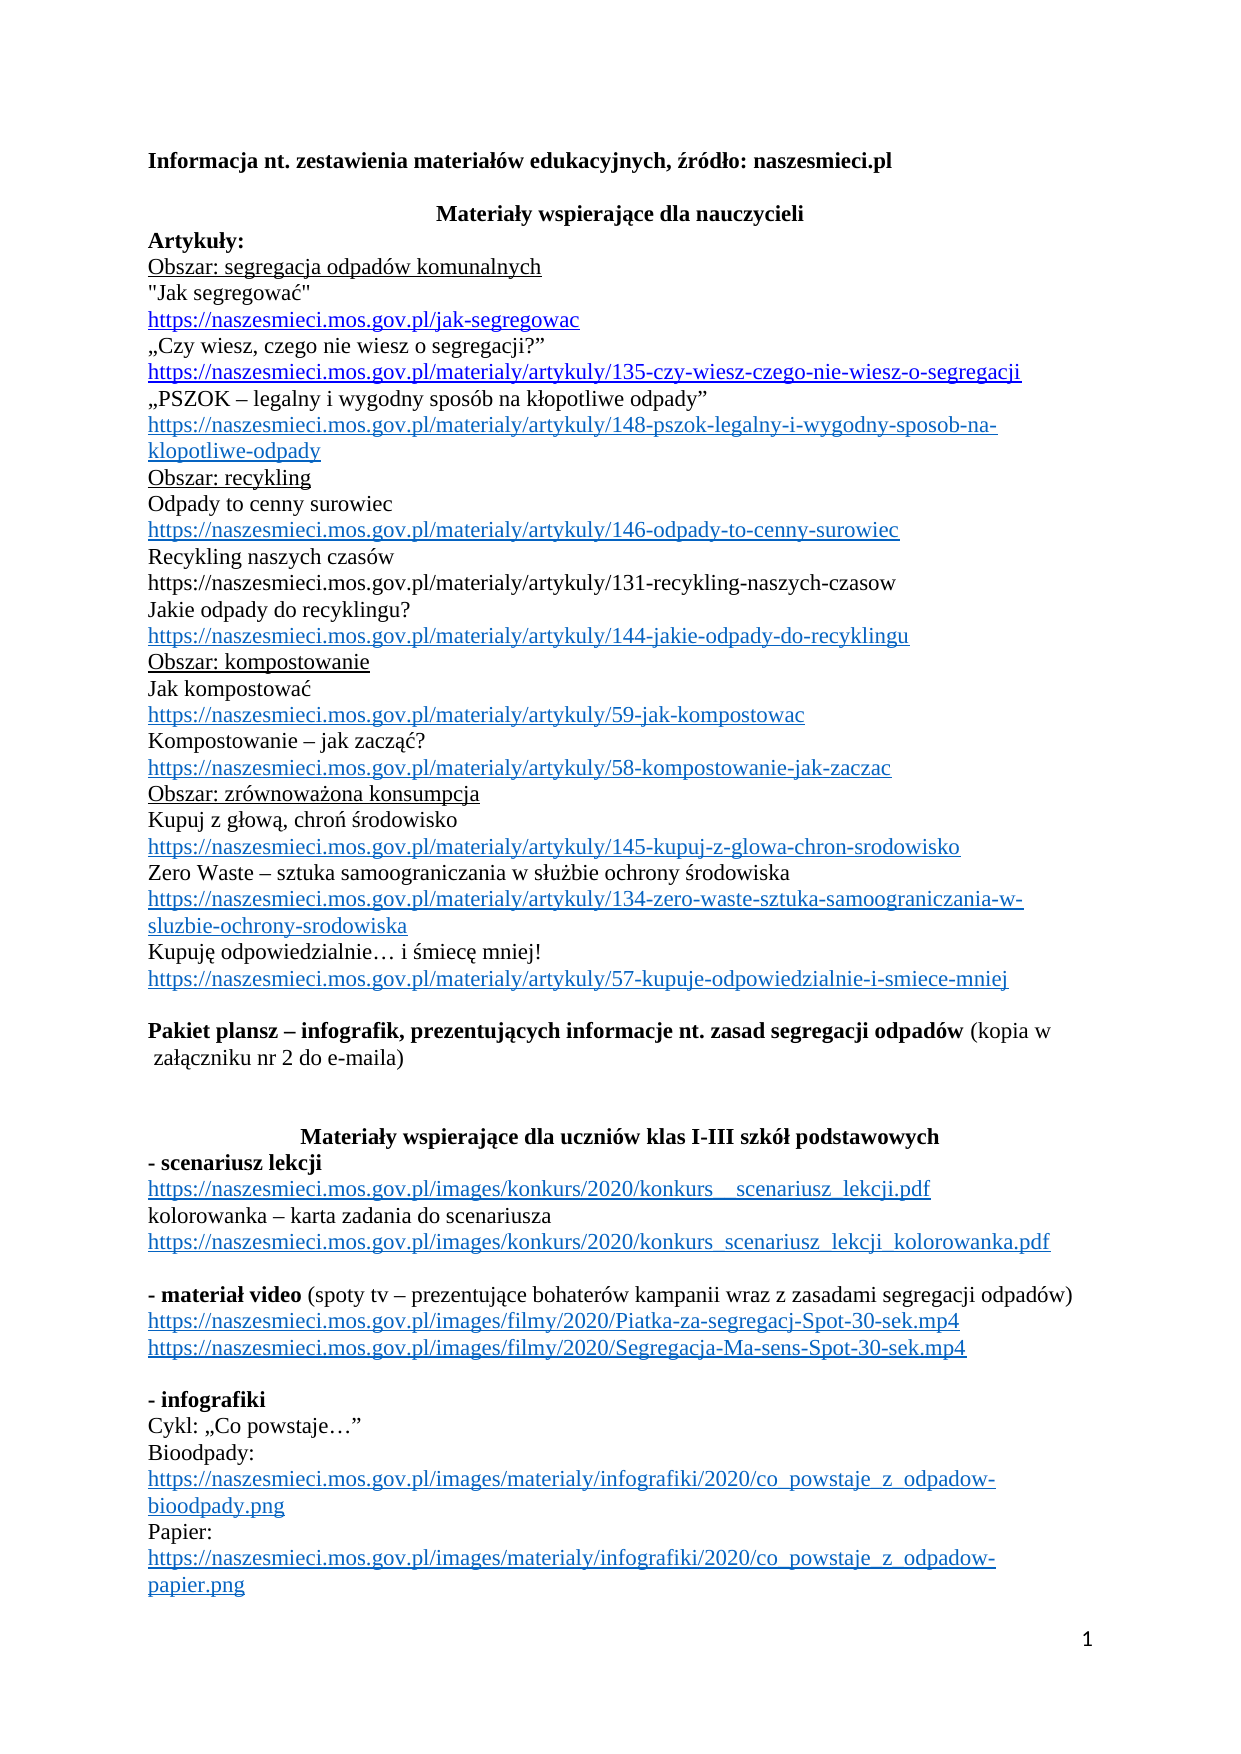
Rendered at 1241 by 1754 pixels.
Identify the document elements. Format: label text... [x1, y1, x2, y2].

text „PSZOK – legalny i wygodny sposób na kłopotliwe odpady” [148, 385, 1093, 411]
text https://naszesmieci.mos.gov.pl/jak-segregowac [148, 306, 1093, 332]
text Zero Waste – sztuka samoograniczania w służbie ochrony środowiska [148, 859, 1093, 886]
text https://naszesmieci.mos.gov.pl/images/konkurs/2020/konkurs_scenariusz_lekcji_kolorowanka.pdf [148, 1228, 1093, 1254]
text kolorowanka – karta zadania do scenariusza [148, 1202, 1093, 1228]
text - infografiki [148, 1386, 1093, 1413]
text https://naszesmieci.mos.gov.pl/materialy/artykuly/59-jak-kompostowac [148, 701, 1093, 727]
text Jak kompostować [148, 675, 1093, 701]
text https://naszesmieci.mos.gov.pl/images/filmy/2020/Segregacja-Ma-sens-Spot-30-sek.mp4 [148, 1333, 1093, 1360]
text https://naszesmieci.mos.gov.pl/materialy/artykuly/146-odpady-to-cenny-surowiec [148, 517, 1093, 543]
text Kupuj z głową, chroń środowisko [148, 806, 1093, 833]
text Pakiet plansz – infografik, prezentujących informacje nt. zasad segregacji odpadów (kopia w załączniku nr 2 do e-maila) [148, 1017, 1093, 1070]
text Obszar: zrównoważona konsumpcja [148, 780, 1093, 806]
text Jakie odpady do recyklingu? [148, 596, 1093, 622]
text - scenariusz lekcji [148, 1149, 1093, 1175]
text Obszar: recykling [148, 464, 1093, 490]
text https://naszesmieci.mos.gov.pl/materialy/artykuly/144-jakie-odpady-do-recyklingu [148, 622, 1093, 648]
text Obszar: segregacja odpadów komunalnych [148, 253, 1093, 279]
text - materiał video (spoty tv – prezentujące bohaterów kampanii wraz z zasadami segregacji odpadów) [148, 1281, 1093, 1307]
text https://naszesmieci.mos.gov.pl/materialy/artykuly/148-pszok-legalny-i-wygodny-sposob-na-klopotliwe-odpady [148, 411, 1093, 464]
text Materiały wspierające dla nauczycieli [148, 200, 1093, 227]
text Kupuję odpowiedzialnie… i śmiecę mniej! [148, 938, 1093, 964]
text https://naszesmieci.mos.gov.pl/images/filmy/2020/Piatka-za-segregacj-Spot-30-sek.mp4 [148, 1307, 1093, 1333]
text Odpady to cenny surowiec [148, 490, 1093, 517]
text https://naszesmieci.mos.gov.pl/materialy/artykuly/58-kompostowanie-jak-zaczac [148, 754, 1093, 780]
text „Czy wiesz, czego nie wiesz o segregacji?” [148, 332, 1093, 358]
text Papier: [148, 1518, 1093, 1544]
text Obszar: kompostowanie [148, 648, 1093, 675]
text https://naszesmieci.mos.gov.pl/images/materialy/infografiki/2020/co_powstaje_z_odpadow-bioodpady.png [148, 1465, 1093, 1518]
text Materiały wspierające dla uczniów klas I-III szkół podstawowych [148, 1123, 1093, 1149]
text Artykuły: [148, 227, 1093, 253]
text Cykl: „Co powstaje…” [148, 1413, 1093, 1439]
text https://naszesmieci.mos.gov.pl/materialy/artykuly/145-kupuj-z-glowa-chron-srodowisko [148, 833, 1093, 859]
text Bioodpady: [148, 1439, 1093, 1465]
text https://naszesmieci.mos.gov.pl/images/konkurs/2020/konkurs__scenariusz_lekcji.pdf [148, 1175, 1093, 1202]
text https://naszesmieci.mos.gov.pl/materialy/artykuly/135-czy-wiesz-czego-nie-wiesz-o-segregacji [148, 358, 1093, 385]
text https://naszesmieci.mos.gov.pl/materialy/artykuly/131-recykling-naszych-czasow [148, 569, 1093, 596]
text "Jak segregować" [148, 279, 1093, 306]
text Kompostowanie – jak zacząć? [148, 727, 1093, 754]
text https://naszesmieci.mos.gov.pl/materialy/artykuly/134-zero-waste-sztuka-samoograniczania-w-sluzbie-ochrony-srodowiska [148, 886, 1093, 938]
text Informacja nt. zestawienia materiałów edukacyjnych, źródło: naszesmieci.pl [148, 148, 1093, 174]
text https://naszesmieci.mos.gov.pl/images/materialy/infografiki/2020/co_powstaje_z_odpadow-papier.png [148, 1544, 1093, 1597]
text https://naszesmieci.mos.gov.pl/materialy/artykuly/57-kupuje-odpowiedzialnie-i-smiece-mniej [148, 964, 1093, 991]
text Recykling naszych czasów [148, 543, 1093, 569]
